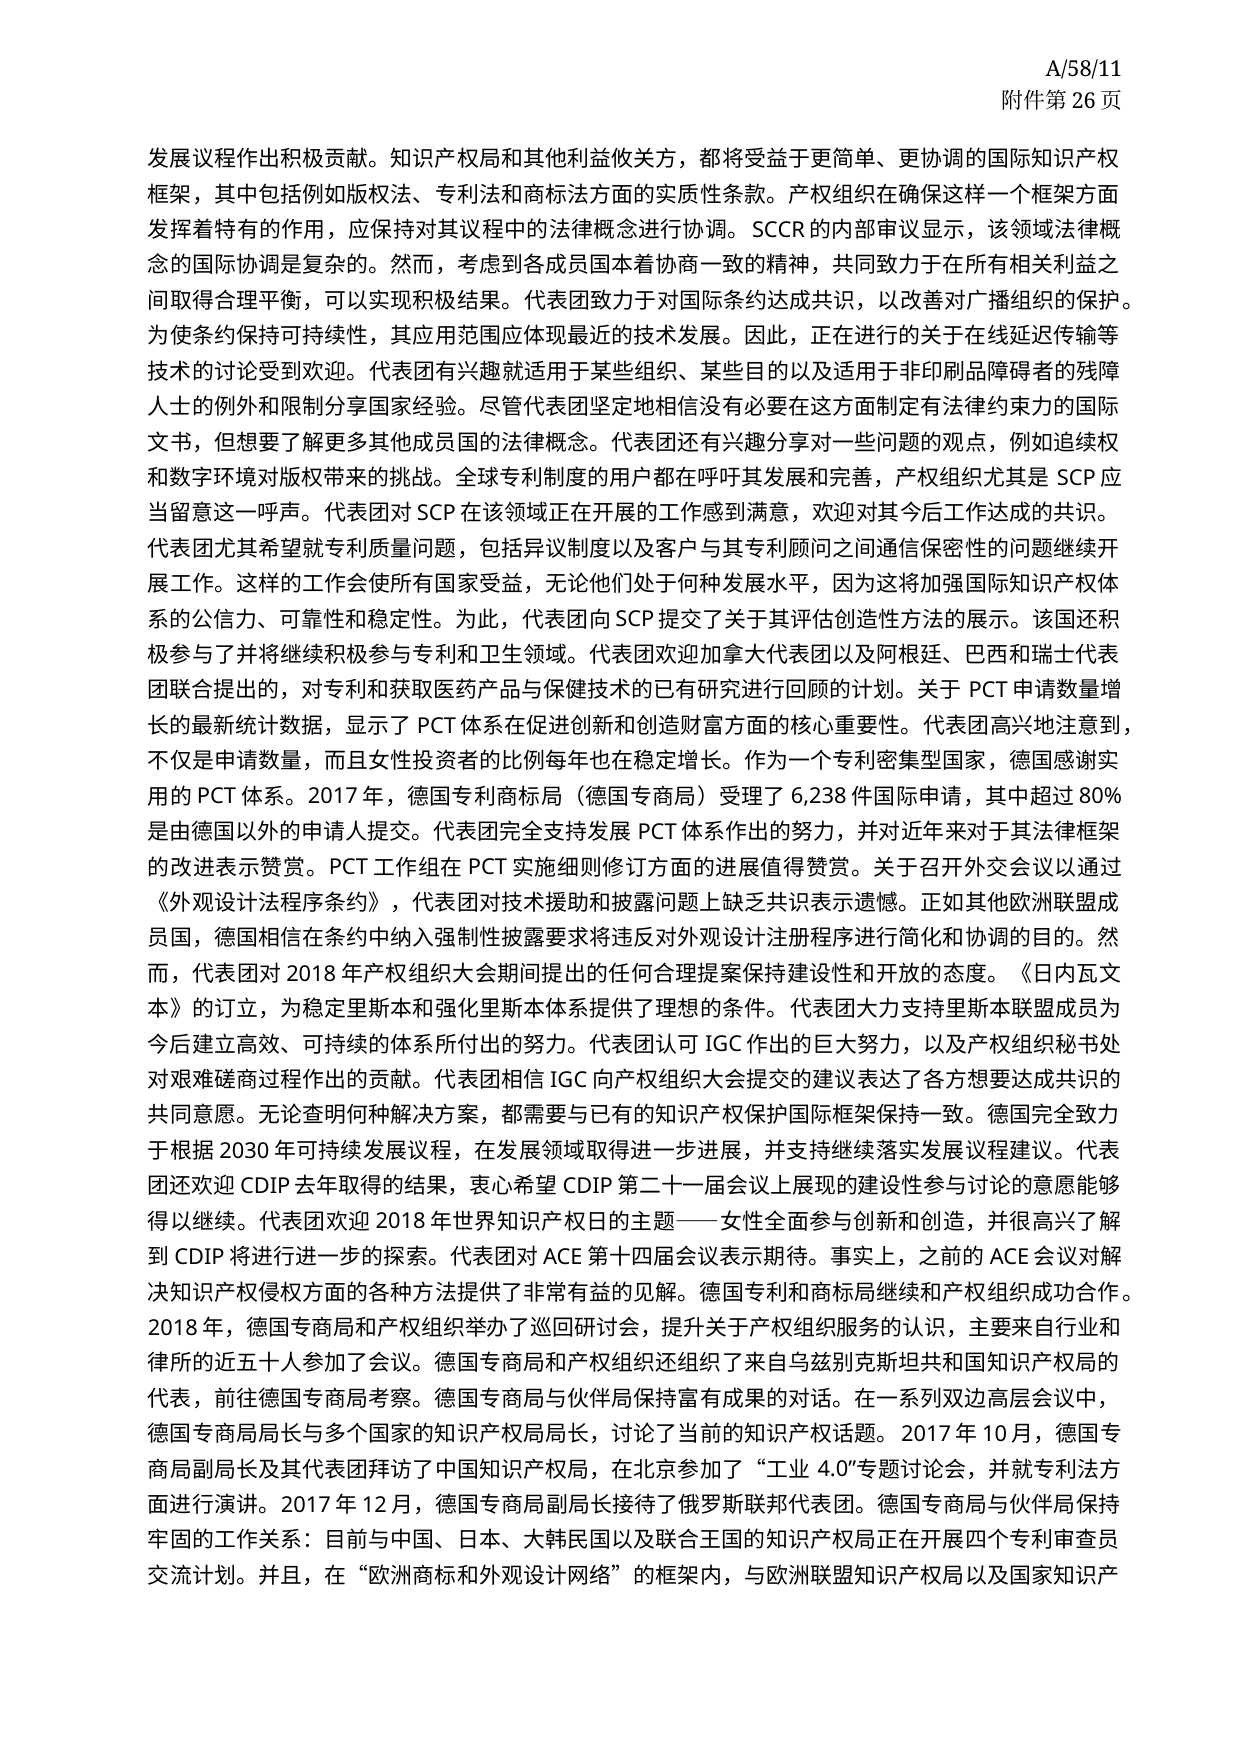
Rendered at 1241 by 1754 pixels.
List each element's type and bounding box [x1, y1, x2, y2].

list [148, 137, 1122, 1589]
